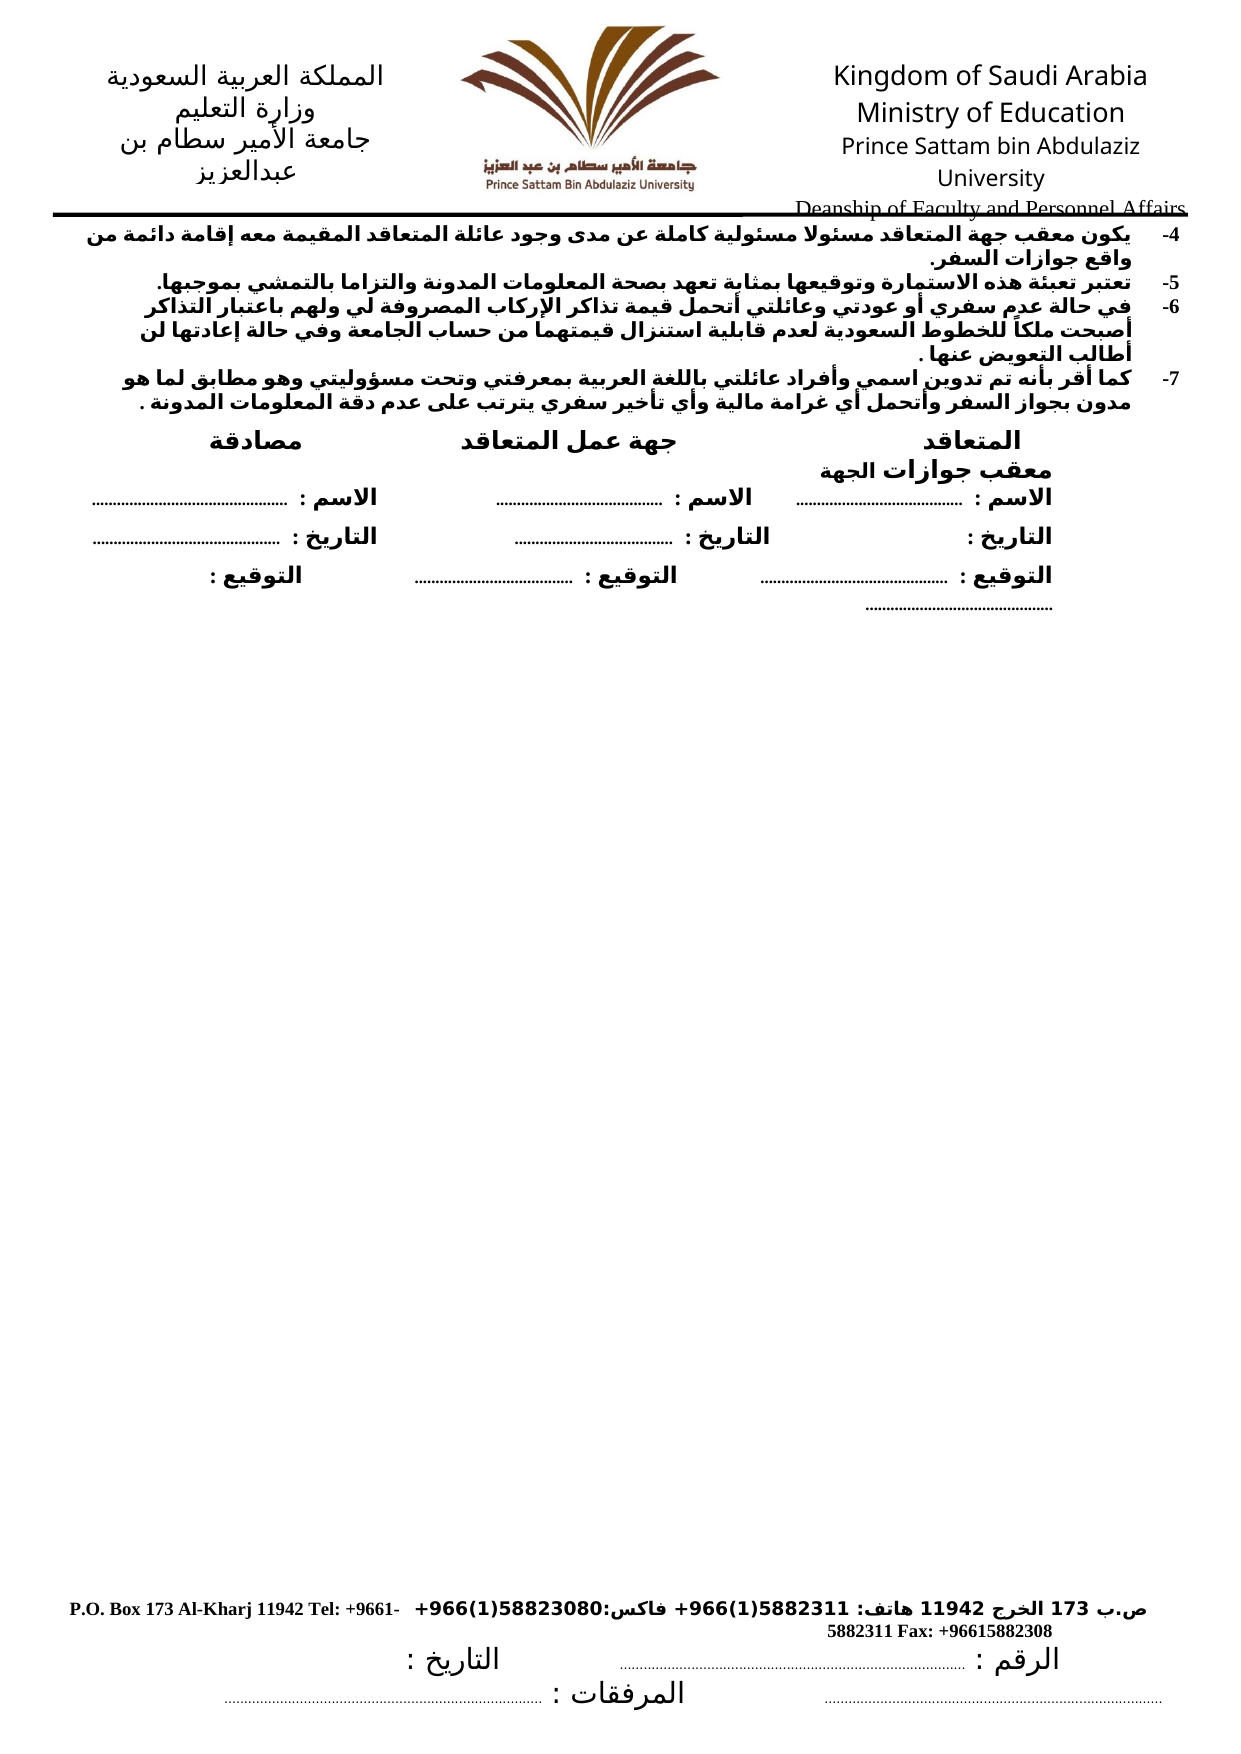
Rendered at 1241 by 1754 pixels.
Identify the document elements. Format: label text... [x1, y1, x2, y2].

list كما أقر بأنه تم تدوين اسمي وأفراد عائلتي باللغة العربية بمعرفتي وتحت مسؤوليتي وهو مطابق لما هو مدون بجواز السفر وأتحمل أي غرامة مالية وأي تأخير سفري يترتب على عدم دقة المعلومات المدونة . [84, 366, 1162, 414]
text المتعاقد جهة عمل المتعاقد مصادقة معقب جوازات الجهة [187, 426, 1053, 483]
list تعتبر تعبئة هذه الاستمارة وتوقيعها بمثابة تعهد بصحة المعلومات المدونة والتزاما بالتمشي بموجبها. [84, 270, 1162, 294]
list في حالة عدم سفري أو عودتي وعائلتي أتحمل قيمة تذاكر الإركاب المصروفة لي ولهم باعتبار التذاكر أصبحت ملكاً للخطوط السعودية لعدم قابلية استنزال قيمتهما من حساب الجامعة وفي حالة إعادتها لن أطالب التعويض عنها . [84, 294, 1162, 366]
text التاريخ : التاريخ : ...................................... التاريخ : ............................................. [40, 523, 1053, 549]
text التوقيع : ............................................. التوقيع : ...................................... التوقيع : ............................................. [40, 562, 1053, 615]
picture [452, 23, 724, 196]
list يكون معقب جهة المتعاقد مسئولا مسئولية كاملة عن مدى وجود عائلة المتعاقد المقيمة معه إقامة دائمة من واقع جوازات السفر. [84, 222, 1162, 270]
text الاسم : ........................................ الاسم : ........................................ الاسم : ............................................... [40, 483, 1053, 510]
